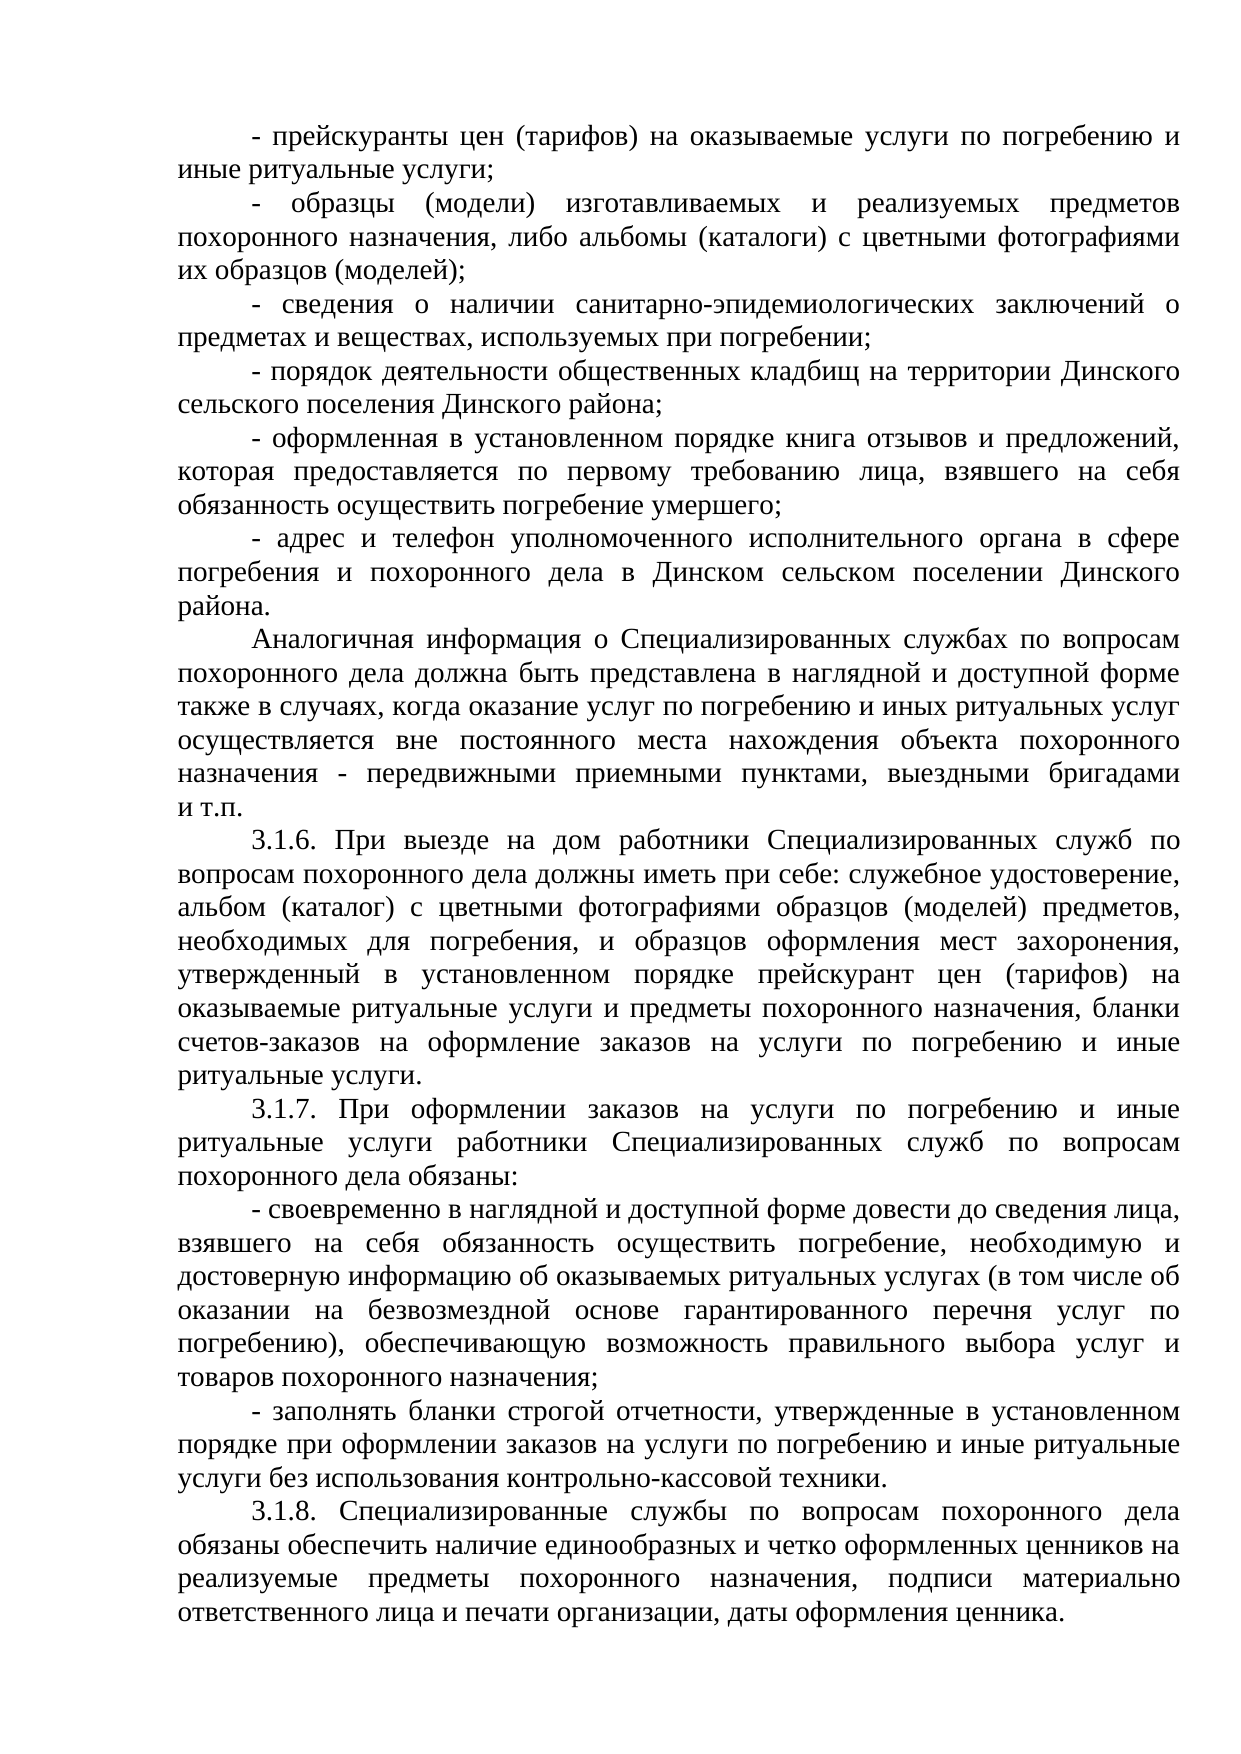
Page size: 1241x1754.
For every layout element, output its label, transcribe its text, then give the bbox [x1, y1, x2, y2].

text - прейскуранты цен (тарифов) на оказываемые услуги по погребению и иные ритуальные услуги; [177, 118, 1181, 185]
text Аналогичная информация о Специализированных службах по вопросам похоронного дела должна быть представлена в наглядной и доступной форме также в случаях, когда оказание услуг по погребению и иных ритуальных услуг осуществляется вне постоянного места нахождения объекта похоронного назначения - передвижными приемными пунктами, выездными бригадами и т.п. [177, 621, 1181, 822]
text - своевременно в наглядной и доступной форме довести до сведения лица, взявшего на себя обязанность осуществить погребение, необходимую и достоверную информацию об оказываемых ритуальных услугах (в том числе об оказании на безвозмездной основе гарантированного перечня услуг по погребению), обеспечивающую возможность правильного выбора услуг и товаров похоронного назначения; [177, 1191, 1181, 1393]
text 3.1.6. При выезде на дом работники Специализированных служб по вопросам похоронного дела должны иметь при себе: служебное удостоверение, альбом (каталог) с цветными фотографиями образцов (моделей) предметов, необходимых для погребения, и образцов оформления мест захоронения, утвержденный в установленном порядке прейскурант цен (тарифов) на оказываемые ритуальные услуги и предметы похоронного назначения, бланки счетов-заказов на оформление заказов на услуги по погребению и иные ритуальные услуги. [177, 822, 1181, 1091]
text - заполнять бланки строгой отчетности, утвержденные в установленном порядке при оформлении заказов на услуги по погребению и иные ритуальные услуги без использования контрольно-кассовой техники. [177, 1393, 1181, 1493]
text - оформленная в установленном порядке книга отзывов и предложений, которая предоставляется по первому требованию лица, взявшего на себя обязанность осуществить погребение умершего; [177, 420, 1181, 521]
text - порядок деятельности общественных кладбищ на территории Динского сельского поселения Динского района; [177, 353, 1181, 420]
text 3.1.8. Специализированные службы по вопросам похоронного дела обязаны обеспечить наличие единообразных и четко оформленных ценников на реализуемые предметы похоронного назначения, подписи материально ответственного лица и печати организации, даты оформления ценника. [177, 1493, 1181, 1627]
text - образцы (модели) изготавливаемых и реализуемых предметов похоронного назначения, либо альбомы (каталоги) с цветными фотографиями их образцов (моделей); [177, 185, 1181, 286]
text - сведения о наличии санитарно-эпидемиологических заключений о предметах и веществах, используемых при погребении; [177, 286, 1181, 353]
text - адрес и телефон уполномоченного исполнительного органа в сфере погребения и похоронного дела в Динском сельском поселении Динского района. [177, 521, 1181, 621]
text 3.1.7. При оформлении заказов на услуги по погребению и иные ритуальные услуги работники Специализированных служб по вопросам похоронного дела обязаны: [177, 1091, 1181, 1191]
